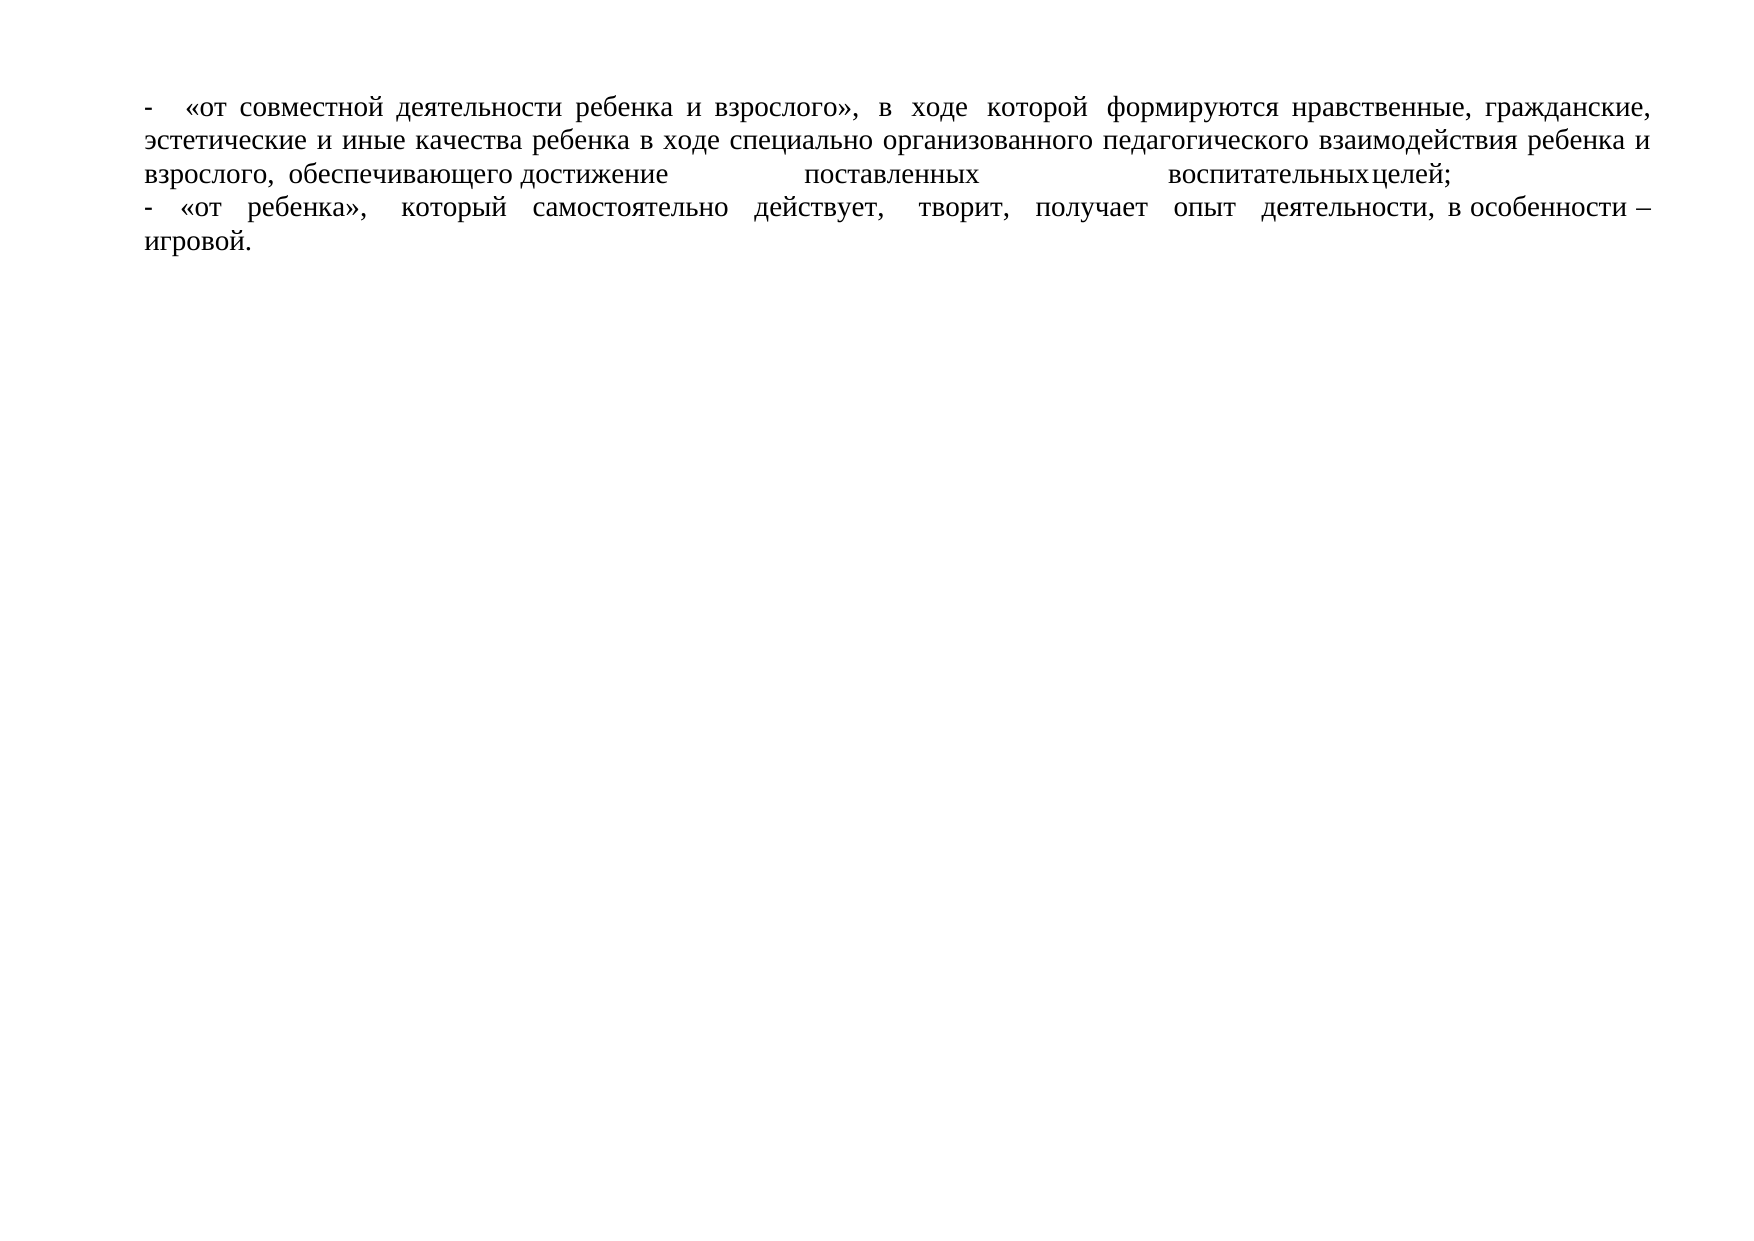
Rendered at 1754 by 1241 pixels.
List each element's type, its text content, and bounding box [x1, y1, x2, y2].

list «от совместной деятельности ребенка и взрослого», в ходе которой формируются нравственные, гражданские, эстетические и иные качества ребенка в ходе специально организованного педагогического взаимодействия ребенка и взрослого, обеспечивающего достижение поставленных воспитательных целей; [144, 89, 1651, 189]
list «от ребенка», который самостоятельно действует, творит, получает опыт деятельности, в особенности – игровой. [144, 189, 1651, 256]
